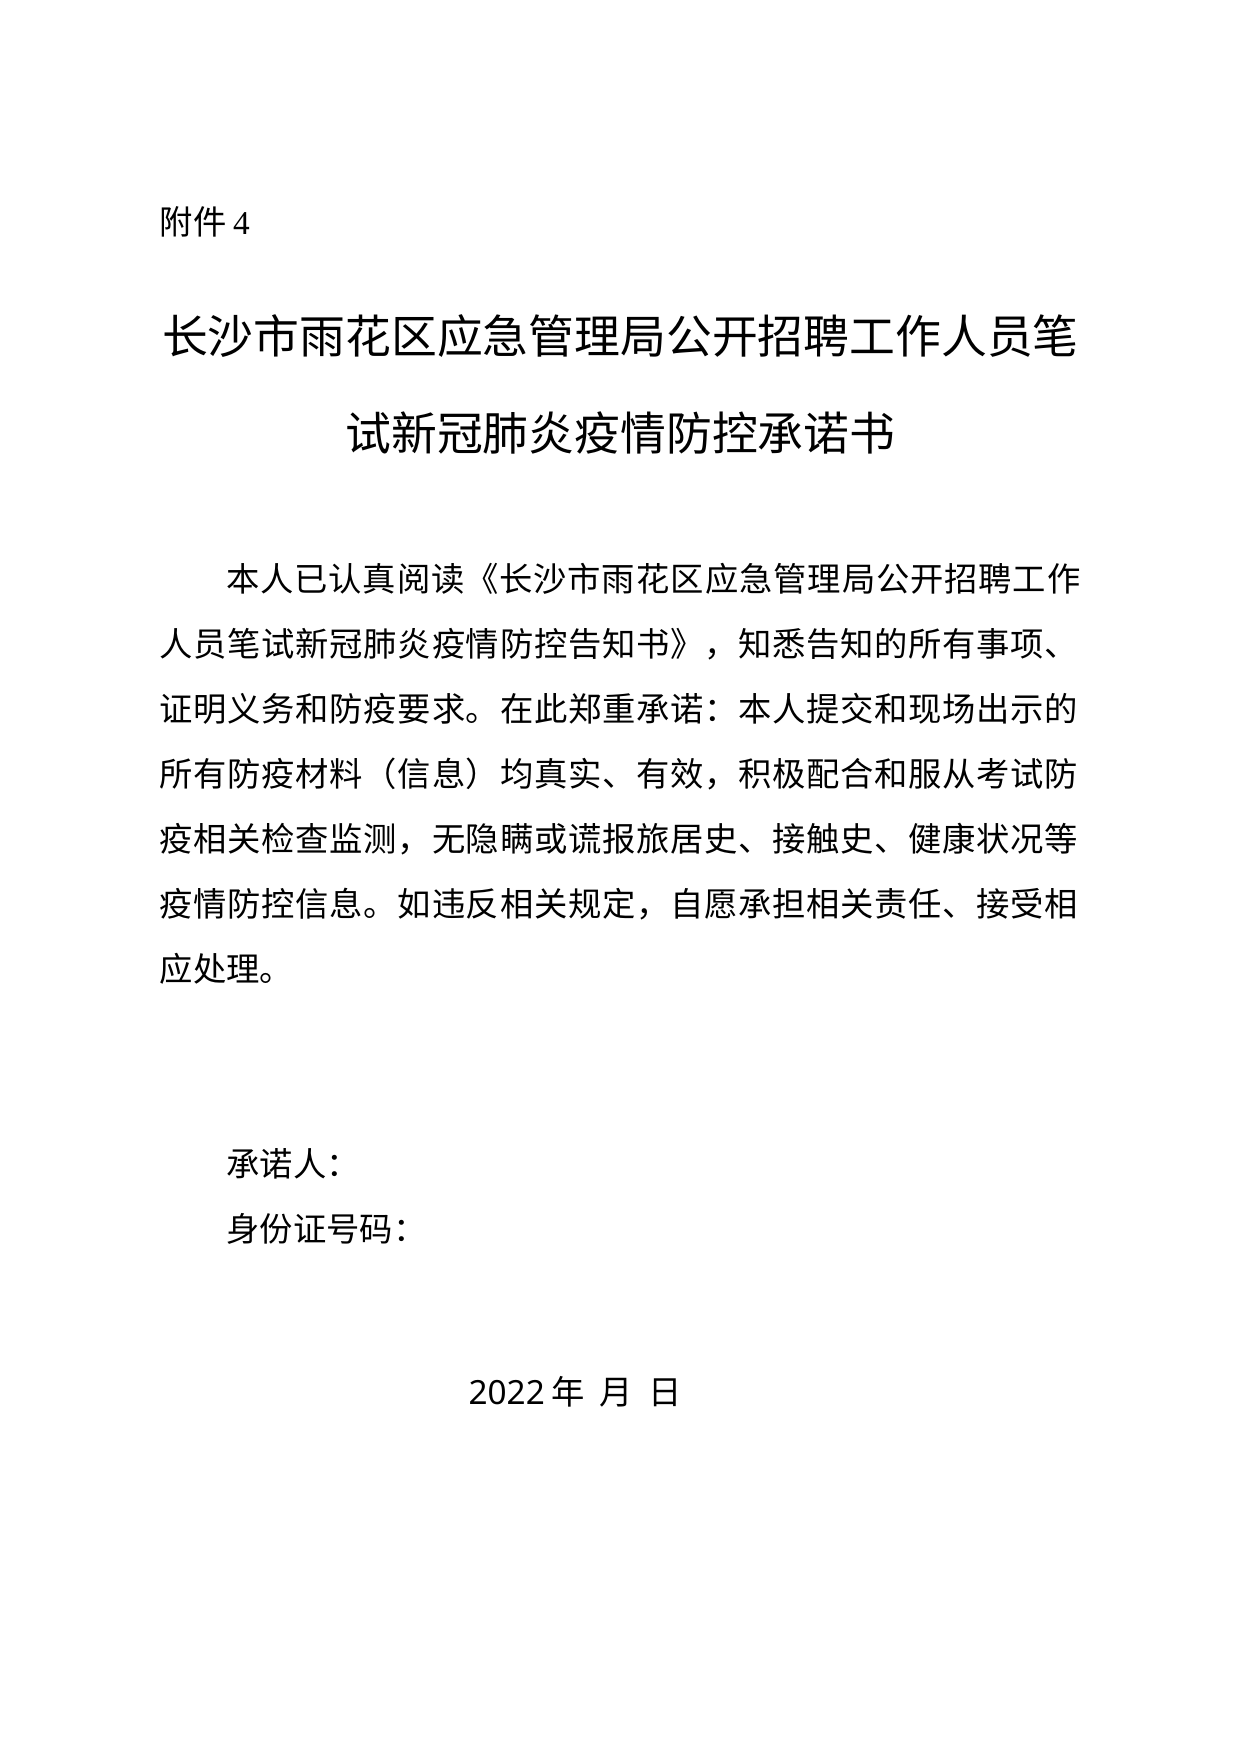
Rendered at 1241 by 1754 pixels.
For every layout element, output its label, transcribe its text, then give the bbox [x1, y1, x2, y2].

text 承诺人： [159, 1130, 1081, 1195]
text 身份证号码： [159, 1195, 1081, 1260]
text 附件4 [159, 187, 1081, 252]
text 2022年 月 日 [159, 1357, 1081, 1422]
text 长沙市雨花区应急管理局公开招聘工作人员笔试新冠肺炎疫情防控承诺书 [159, 285, 1081, 480]
text 本人已认真阅读《长沙市雨花区应急管理局公开招聘工作人员笔试新冠肺炎疫情防控告知书》，知悉告知的所有事项、证明义务和防疫要求。在此郑重承诺：本人提交和现场出示的所有防疫材料（信息）均真实、有效，积极配合和服从考试防疫相关检查监测，无隐瞒或谎报旅居史、接触史、健康状况等疫情防控信息。如违反相关规定，自愿承担相关责任、接受相应处理。 [159, 545, 1081, 1000]
